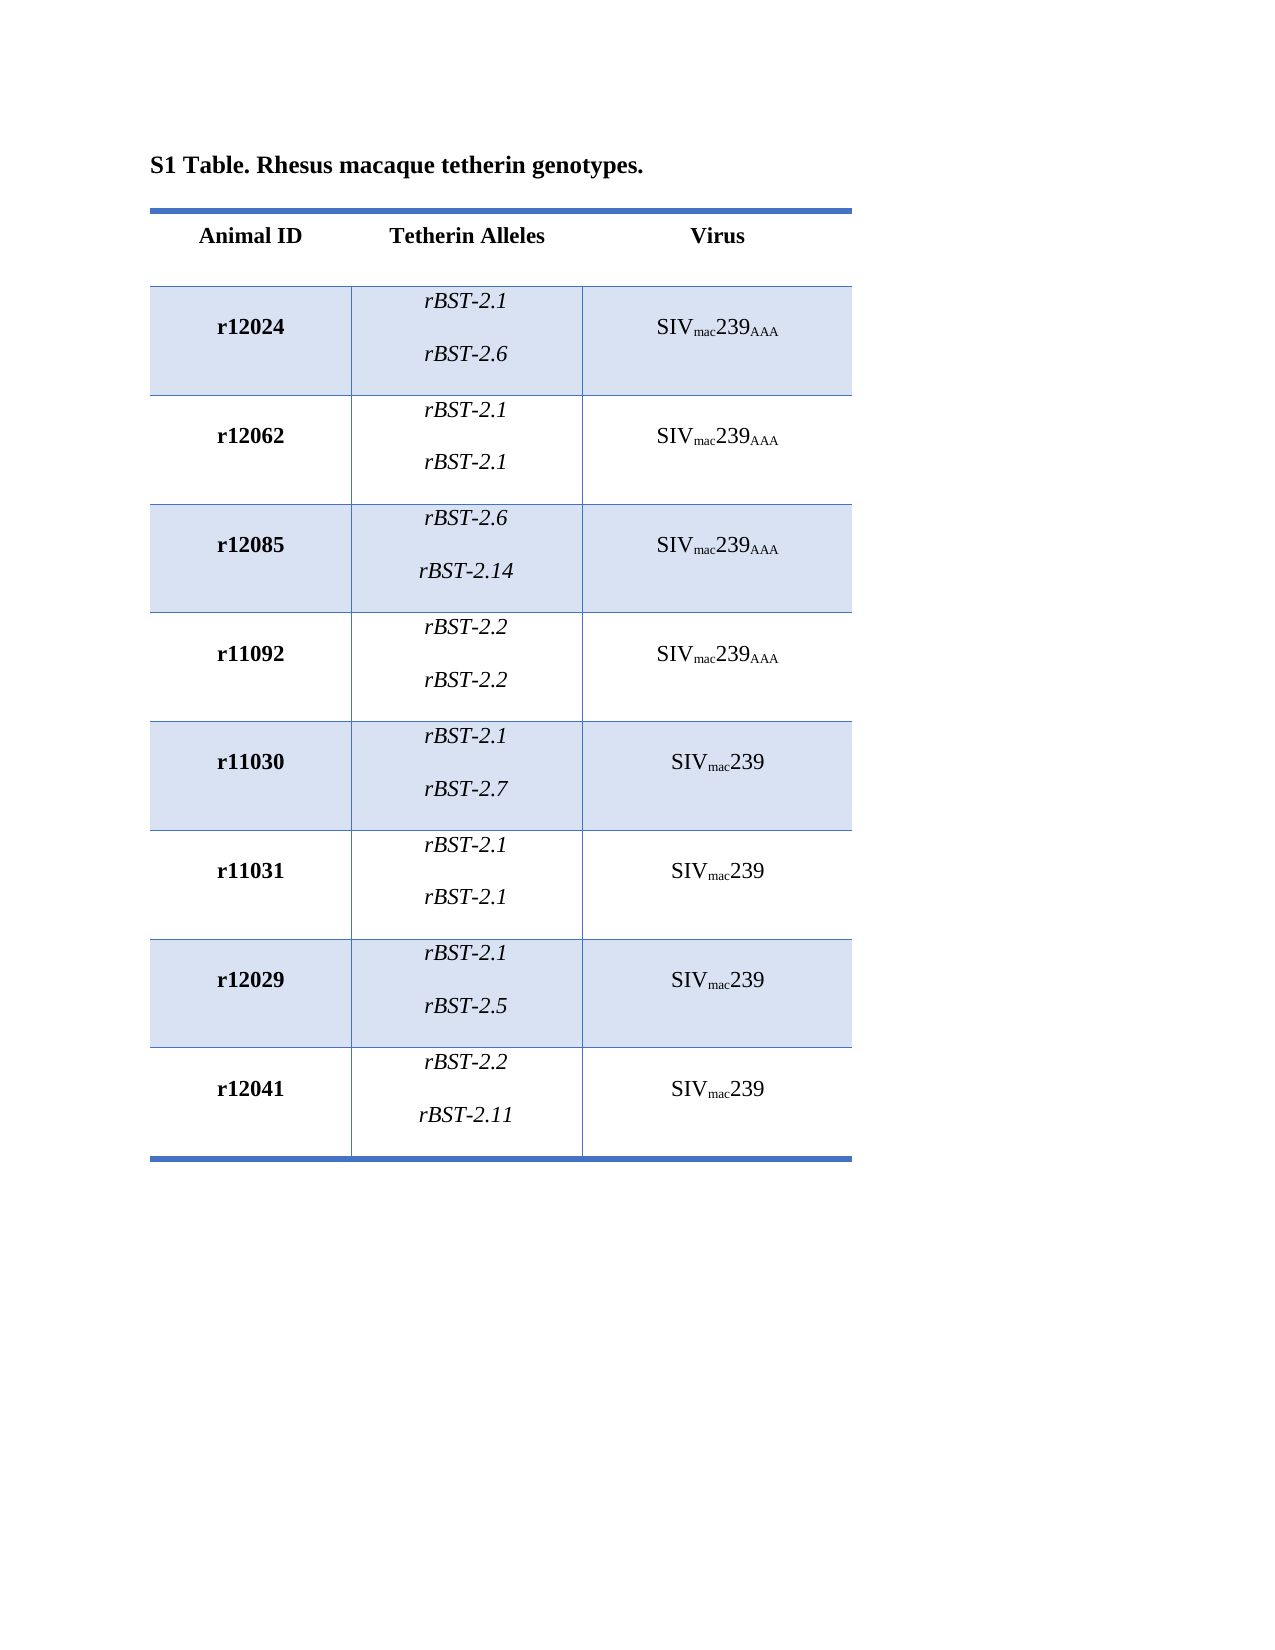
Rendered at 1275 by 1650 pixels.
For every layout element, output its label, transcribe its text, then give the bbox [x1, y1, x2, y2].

table_cell rBST-2.2 rBST-2.11 [352, 1048, 582, 1156]
table_cell r11030 [150, 722, 351, 830]
table_cell r11031 [150, 831, 351, 938]
table_cell SIVmac239 [583, 1048, 852, 1156]
table_cell rBST-2.1 rBST-2.6 [352, 287, 582, 395]
table_cell SIVmac239AAA [583, 396, 852, 503]
table_cell r12029 [150, 940, 351, 1047]
table_cell rBST-2.2 rBST-2.2 [352, 613, 582, 721]
table_cell SIVmac239AAA [583, 505, 852, 612]
table_cell r12041 [150, 1048, 351, 1156]
table_header Tetherin Alleles [351, 214, 583, 286]
table_cell rBST-2.6 rBST-2.14 [352, 505, 582, 612]
table_cell SIVmac239AAA [583, 287, 852, 395]
table_cell rBST-2.1 rBST-2.1 [352, 396, 582, 503]
table_cell r12062 [150, 396, 351, 503]
table_cell rBST-2.1 rBST-2.1 [352, 831, 582, 938]
table_header Virus [583, 214, 852, 286]
text S1 Table. Rhesus macaque tetherin genotypes. [150, 150, 1125, 179]
table_cell SIVmac239 [583, 831, 852, 938]
table_header Animal ID [150, 214, 351, 286]
table_cell rBST-2.1 rBST-2.7 [352, 722, 582, 830]
table_cell SIVmac239AAA [583, 613, 852, 721]
table_cell r12085 [150, 505, 351, 612]
table_cell SIVmac239 [583, 940, 852, 1047]
table_cell SIVmac239 [583, 722, 852, 830]
table_cell r12024 [150, 287, 351, 395]
table_cell r11092 [150, 613, 351, 721]
table_cell rBST-2.1 rBST-2.5 [352, 940, 582, 1047]
